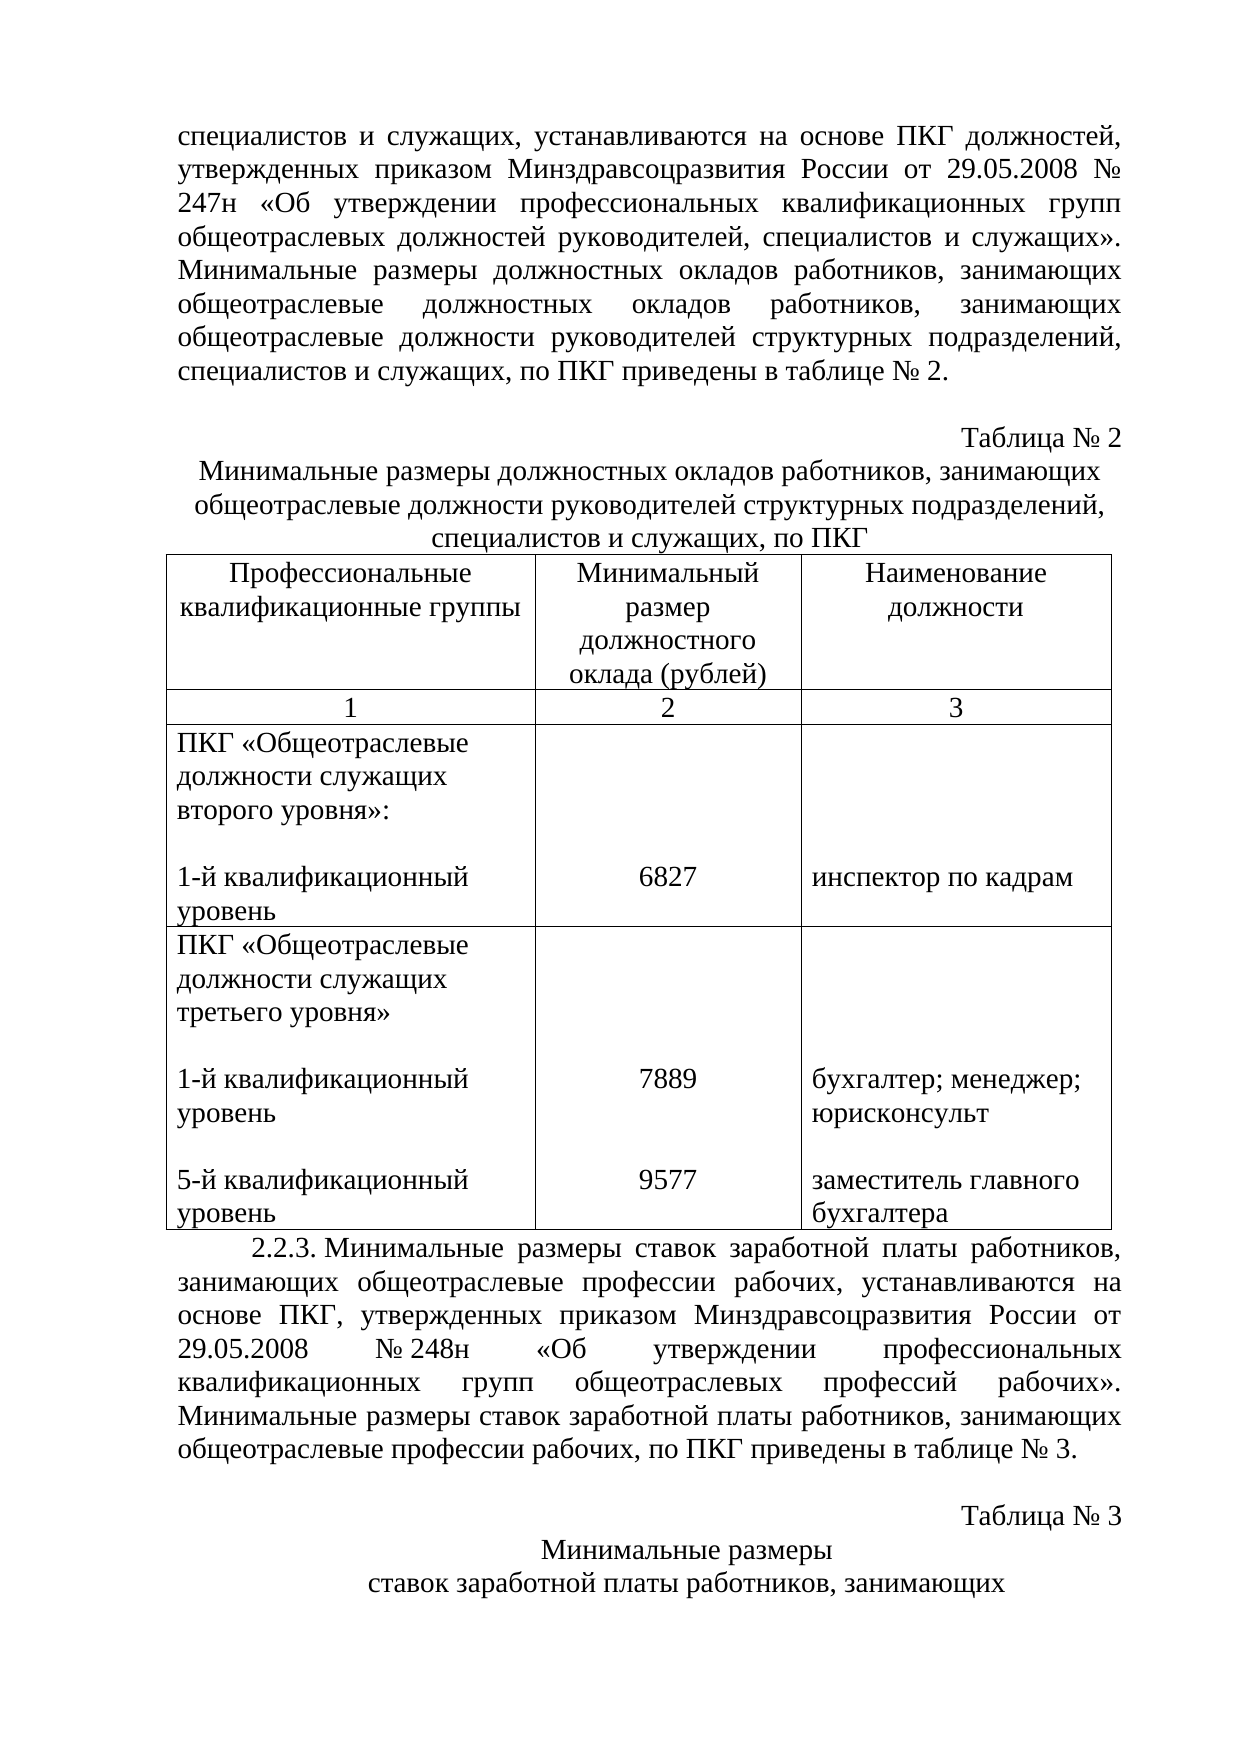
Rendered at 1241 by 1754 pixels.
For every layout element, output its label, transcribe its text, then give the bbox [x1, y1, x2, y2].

text Таблица № 2 [177, 420, 1122, 453]
table_cell 1 [167, 690, 535, 724]
text 2.2.3. Минимальные размеры ставок заработной платы работников, занимающих общеотраслевые профессии рабочих, устанавливаются на основе ПКГ, утвержденных приказом Минздравсоцразвития России от 29.05.2008 № 248н «Об утверждении профессиональных квалификационных групп общеотраслевых профессий рабочих». Минимальные размеры ставок заработной платы работников, занимающих общеотраслевые профессии рабочих, по ПКГ приведены в таблице № 3. [177, 1230, 1122, 1465]
text Таблица № 3 [177, 1498, 1122, 1532]
table_cell 2 [536, 690, 801, 724]
table_header Наименование должности [802, 555, 1111, 689]
table_header Минимальный размер должностного оклада (рублей) [536, 555, 801, 689]
text Минимальные размеры должностных окладов работников, занимающих общеотраслевые должности руководителей структурных подразделений, специалистов и служащих, по ПКГ [177, 453, 1122, 554]
text ставок заработной платы работников, занимающих [177, 1566, 1122, 1599]
text Минимальные размеры [177, 1532, 1122, 1566]
table_header Профессиональные квалификационные группы [167, 555, 535, 689]
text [177, 118, 1122, 386]
table_cell ПКГ «Общеотраслевые должности служащих второго уровня»: 1-й квалификационный уровень [167, 725, 535, 926]
table_cell 7889 9577 [536, 927, 801, 1229]
table_cell 6827 [536, 725, 801, 926]
table_cell 3 [802, 690, 1111, 724]
table_cell бухгалтер; менеджер; юрисконсульт заместитель главного бухгалтера [802, 927, 1111, 1229]
table_cell ПКГ «Общеотраслевые должности служащих третьего уровня» 1-й квалификационный уровень 5-й квалификационный уровень [167, 927, 535, 1229]
table_cell инспектор по кадрам [802, 725, 1111, 926]
